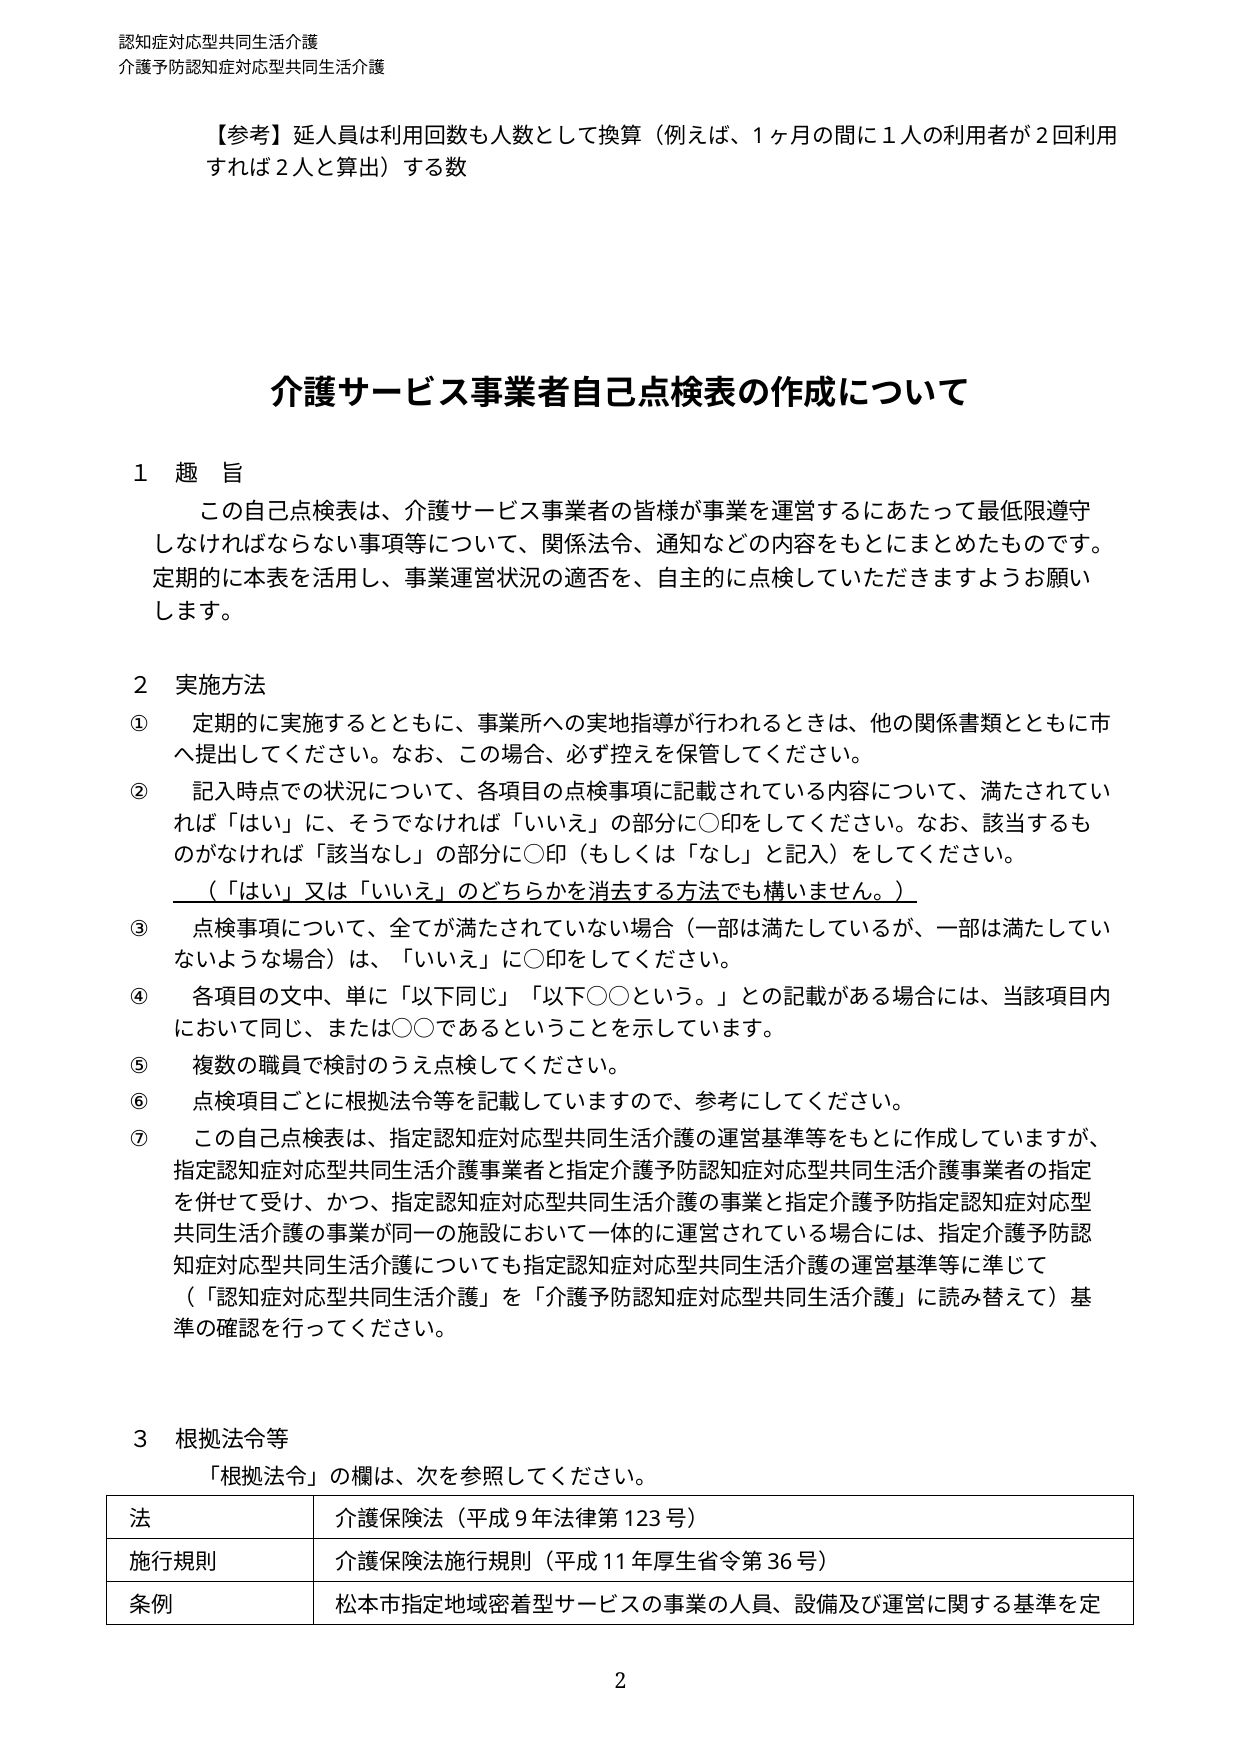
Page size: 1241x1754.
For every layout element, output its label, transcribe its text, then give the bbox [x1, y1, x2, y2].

table_cell 条例 [107, 1582, 313, 1624]
text 【参考】延人員は利用回数も人数として換算（例えば、1ヶ月の間に１人の利用者が2回利用すれば2人と算出）する数 [206, 118, 1122, 182]
text （「はい」又は「いいえ」のどちらかを消去する方法でも構いません。） [129, 874, 1111, 906]
text 「根拠法令」の欄は、次を参照してください。 [129, 1459, 1111, 1490]
text 介護サービス事業者自己点検表の作成について [129, 365, 1111, 414]
text １ 趣 旨 [129, 455, 1111, 488]
table_cell 介護保険法施行規則（平成11年厚生省令第36号） [314, 1539, 1133, 1581]
text ① 定期的に実施するとともに、事業所への実地指導が行われるときは、他の関係書類とともに市へ提出してください。なお、この場合、必ず控えを保管してください。 [129, 706, 1111, 769]
text ⑥ 点検項目ごとに根拠法令等を記載していますので、参考にしてください。 [129, 1084, 1111, 1116]
text ③ 点検事項について、全てが満たされていない場合（一部は満たしているが、一部は満たしていないような場合）は、「いいえ」に○印をしてください。 [129, 911, 1111, 974]
table_cell 施行規則 [107, 1539, 313, 1581]
text ⑤ 複数の職員で検討のうえ点検してください。 [129, 1048, 1111, 1079]
text ⑦ この自己点検表は、指定認知症対応型共同生活介護の運営基準等をもとに作成していますが、指定認知症対応型共同生活介護事業者と指定介護予防認知症対応型共同生活介護事業者の指定を併せて受け、かつ、指定認知症対応型共同生活介護の事業と指定介護予防指定認知症対応型共同生活介護の事業が同一の施設において一体的に運営されている場合には、指定介護予防認知症対応型共同生活介護についても指定認知症対応型共同生活介護の運営基準等に準じて（「認知症対応型共同生活介護」を「介護予防認知症対応型共同生活介護」に読み替えて）基準の確認を行ってください。 [129, 1121, 1111, 1343]
text ２ 実施方法 [129, 667, 1111, 701]
table_header 法 [107, 1496, 313, 1538]
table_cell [314, 1582, 1133, 1624]
text この自己点検表は、介護サービス事業者の皆様が事業を運営するにあたって最低限遵守しなければならない事項等について、関係法令、通知などの内容をもとにまとめたものです。定期的に本表を活用し、事業運営状況の適否を、自主的に点検していただきますようお願いします。 [129, 493, 1111, 626]
text ② 記入時点での状況について、各項目の点検事項に記載されている内容について、満たされていれば「はい」に、そうでなければ「いいえ」の部分に○印をしてください。なお、該当するものがなければ「該当なし」の部分に○印（もしくは「なし」と記入）をしてください。 [129, 774, 1111, 869]
table_header 介護保険法（平成9年法律第123号） [314, 1496, 1133, 1538]
text ３ 根拠法令等 [129, 1420, 1111, 1454]
text ④ 各項目の文中、単に「以下同じ」「以下○○という。」との記載がある場合には、当該項目内において同じ、または○○であるということを示しています。 [129, 979, 1111, 1043]
